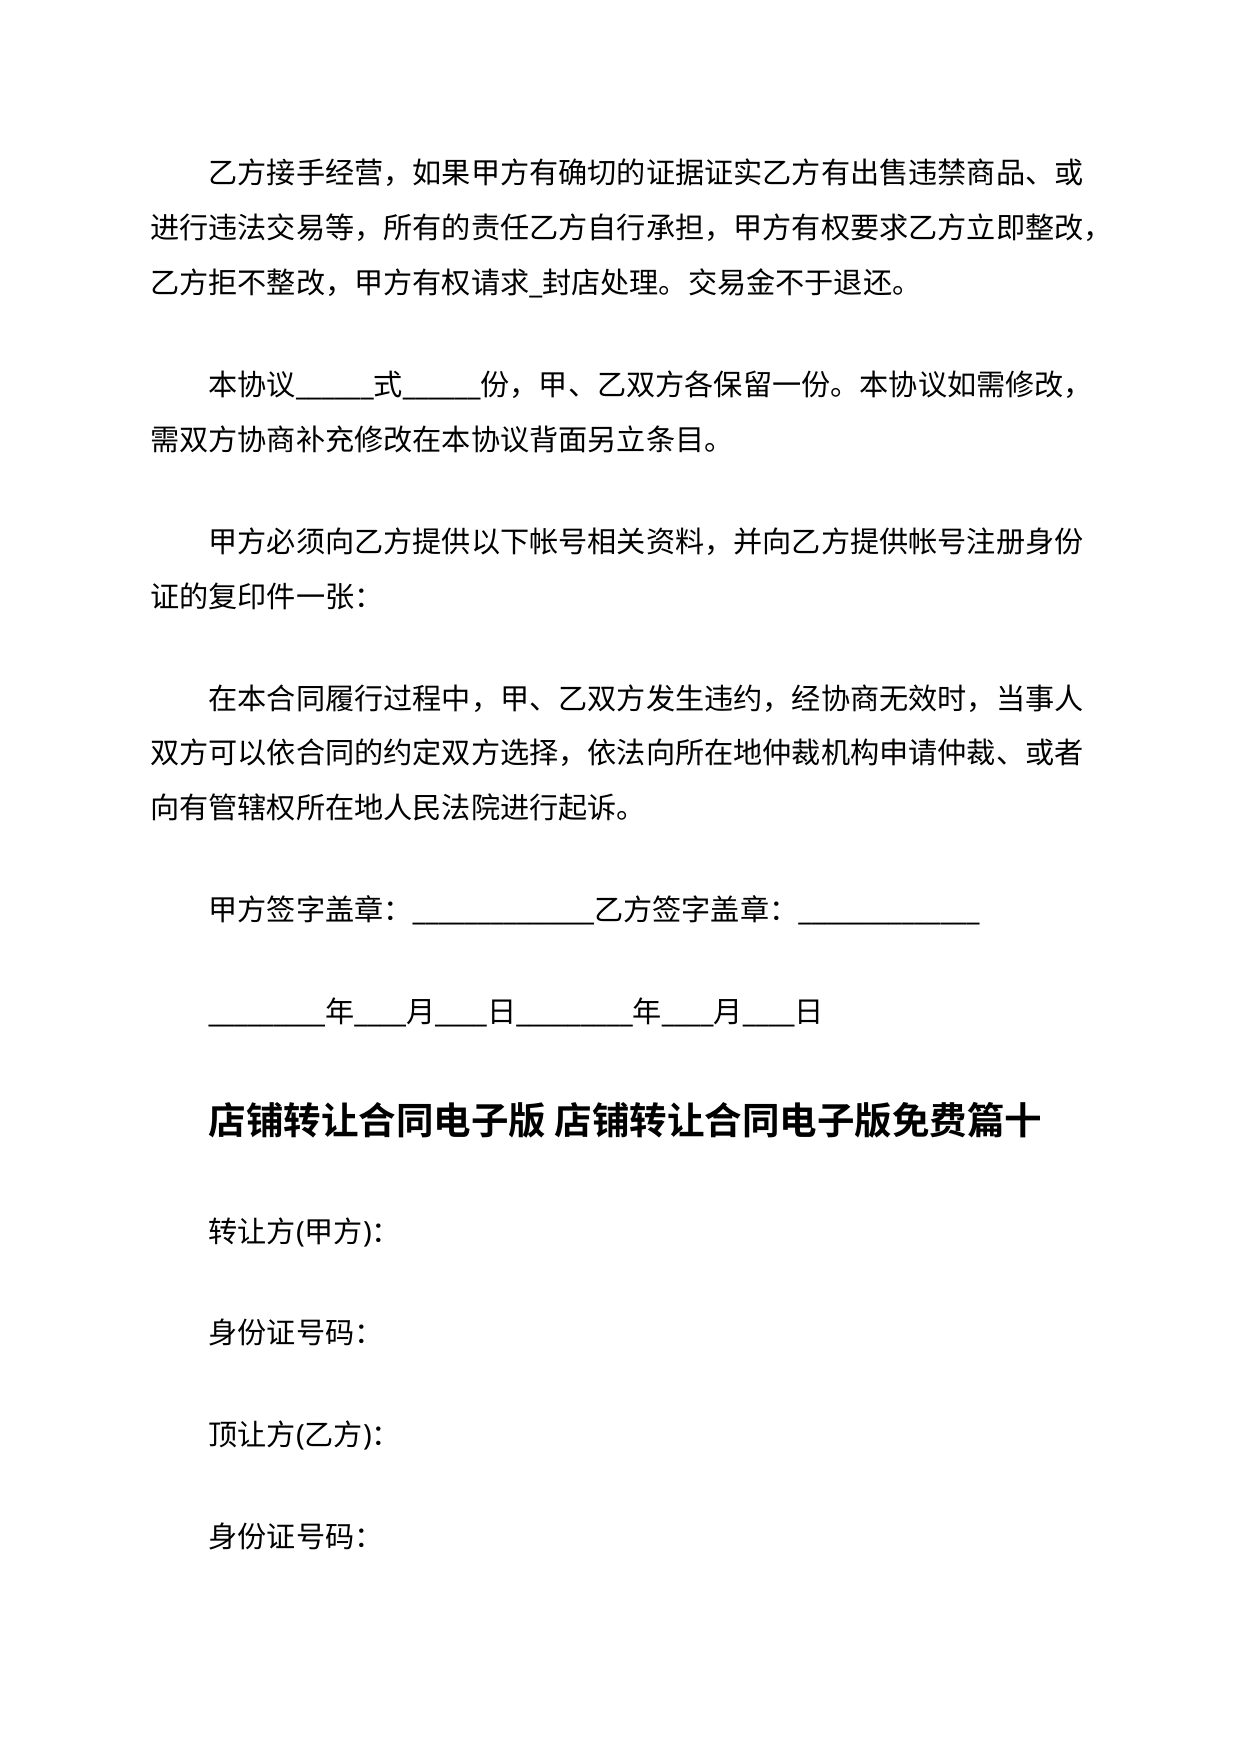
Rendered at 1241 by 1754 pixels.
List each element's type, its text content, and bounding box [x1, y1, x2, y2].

text 顶让方(乙方)： [150, 1412, 1090, 1454]
text _________年____月____日_________年____月____日 [150, 989, 1090, 1031]
text 身份证号码： [150, 1514, 1090, 1556]
text 店铺转让合同电子版 店铺转让合同电子版免费篇十 [150, 1091, 1090, 1145]
text 在本合同履行过程中，甲、乙双方发生违约，经协商无效时，当事人双方可以依合同的约定双方选择，依法向所在地仲裁机构申请仲裁、或者向有管辖权所在地人民法院进行起诉。 [150, 675, 1090, 827]
text 身份证号码： [150, 1310, 1090, 1352]
text 甲方必须向乙方提供以下帐号相关资料，并向乙方提供帐号注册身份证的复印件一张： [150, 518, 1090, 616]
text 本协议______式______份，甲、乙双方各保留一份。本协议如需修改，需双方协商补充修改在本协议背面另立条目。 [150, 362, 1090, 459]
text 乙方接手经营，如果甲方有确切的证据证实乙方有出售违禁商品、或进行违法交易等，所有的责任乙方自行承担，甲方有权要求乙方立即整改，乙方拒不整改，甲方有权请求_封店处理。交易金不于退还。 [150, 150, 1090, 302]
text 转让方(甲方)： [150, 1208, 1090, 1251]
text 甲方签字盖章：______________乙方签字盖章：______________ [150, 887, 1090, 929]
